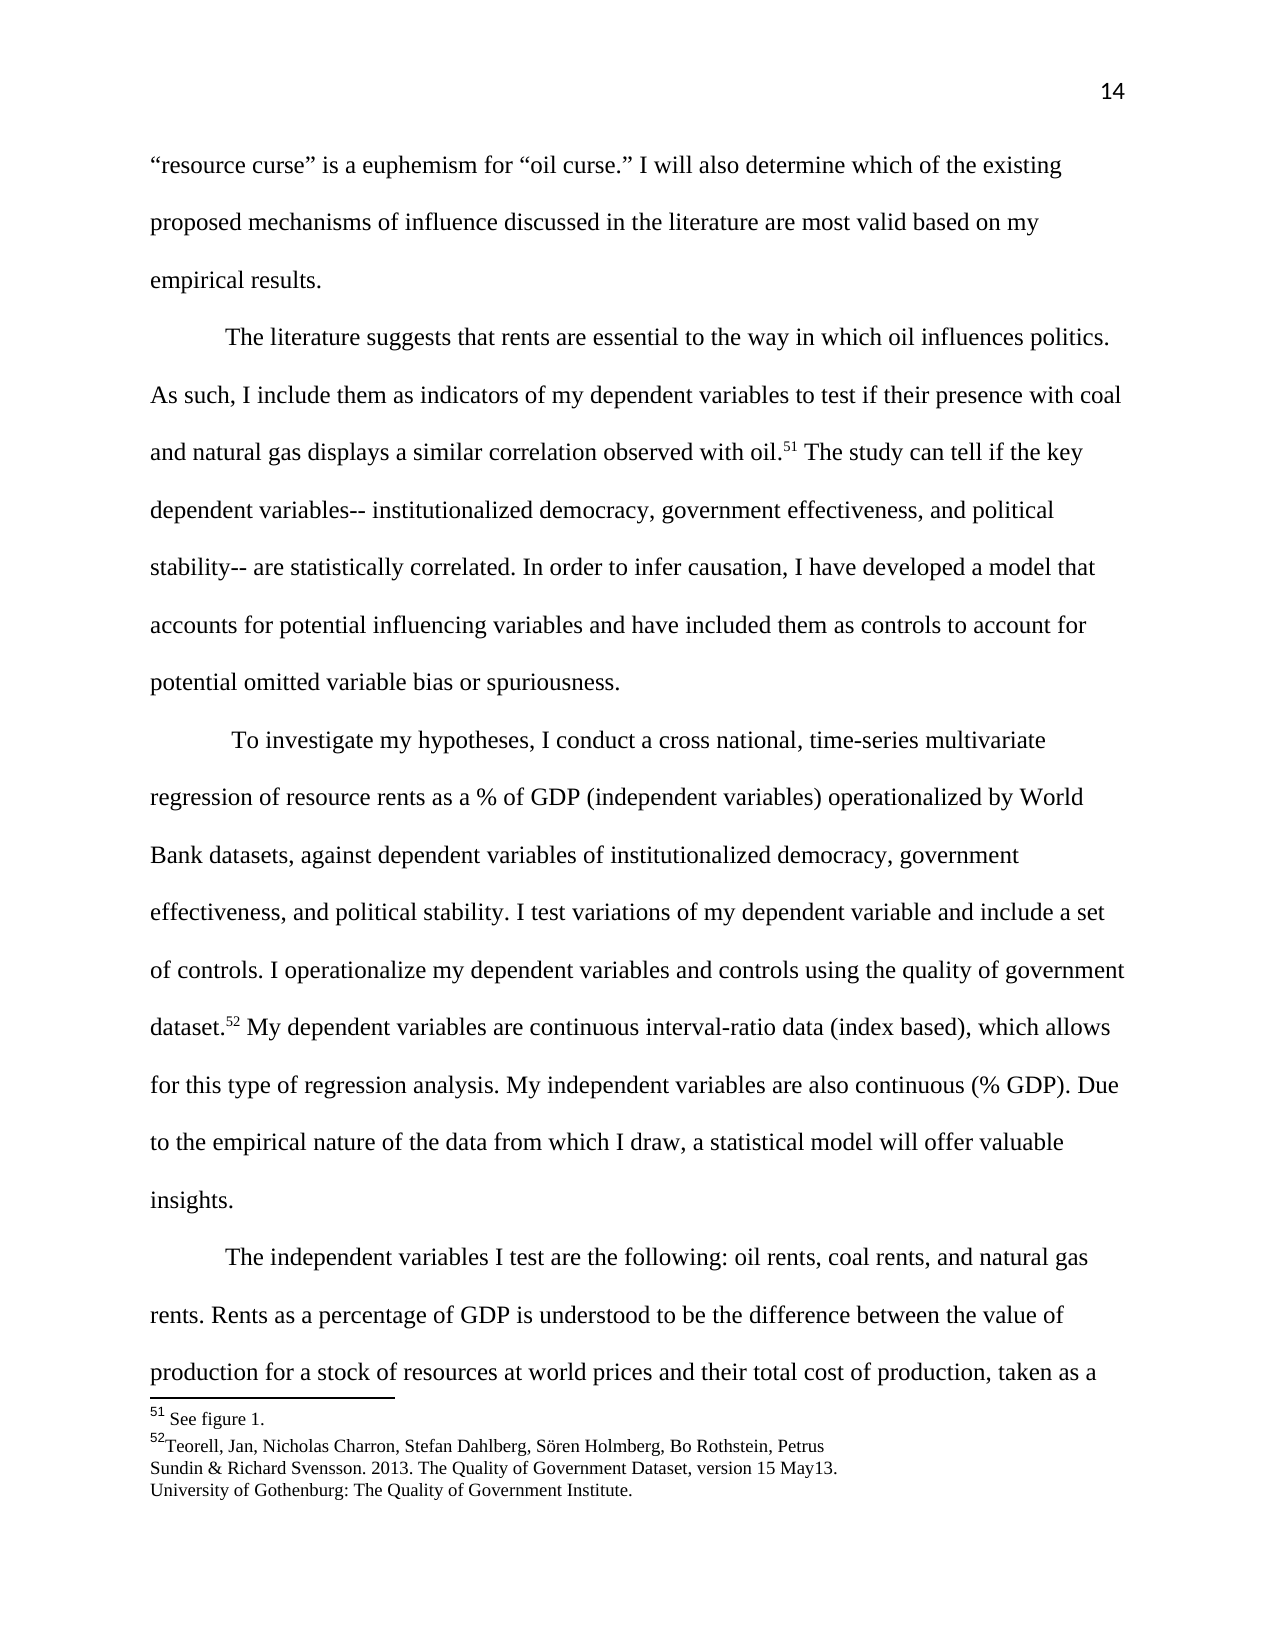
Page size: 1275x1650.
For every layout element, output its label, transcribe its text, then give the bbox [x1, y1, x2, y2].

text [150, 150, 1125, 294]
text To investigate my hypotheses, I conduct a cross national, time-series multivariate regression of resource rents as a % of GDP (independent variables) operationalized by World Bank datasets, against dependent variables of institutionalized democracy, government effectiveness, and political stability. I test variations of my dependent variable and include a set of controls. I operationalize my dependent variables and controls using the quality of government dataset. My dependent variables are continuous interval-ratio data (index based), which allows for this type of regression analysis. My independent variables are also continuous (% GDP). Due to the empirical nature of the data from which I draw, a statistical model will offer valuable insights. [150, 725, 1125, 1214]
text The literature suggests that rents are essential to the way in which oil influences politics. As such, I include them as indicators of my dependent variables to test if their presence with coal and natural gas displays a similar correlation observed with oil. The study can tell if the key dependent variables-- institutionalized democracy, government effectiveness, and political stability-- are statistically correlated. In order to infer causation, I have developed a model that accounts for potential influencing variables and have included them as controls to account for potential omitted variable bias or spuriousness. [150, 322, 1125, 696]
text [150, 1242, 1125, 1386]
